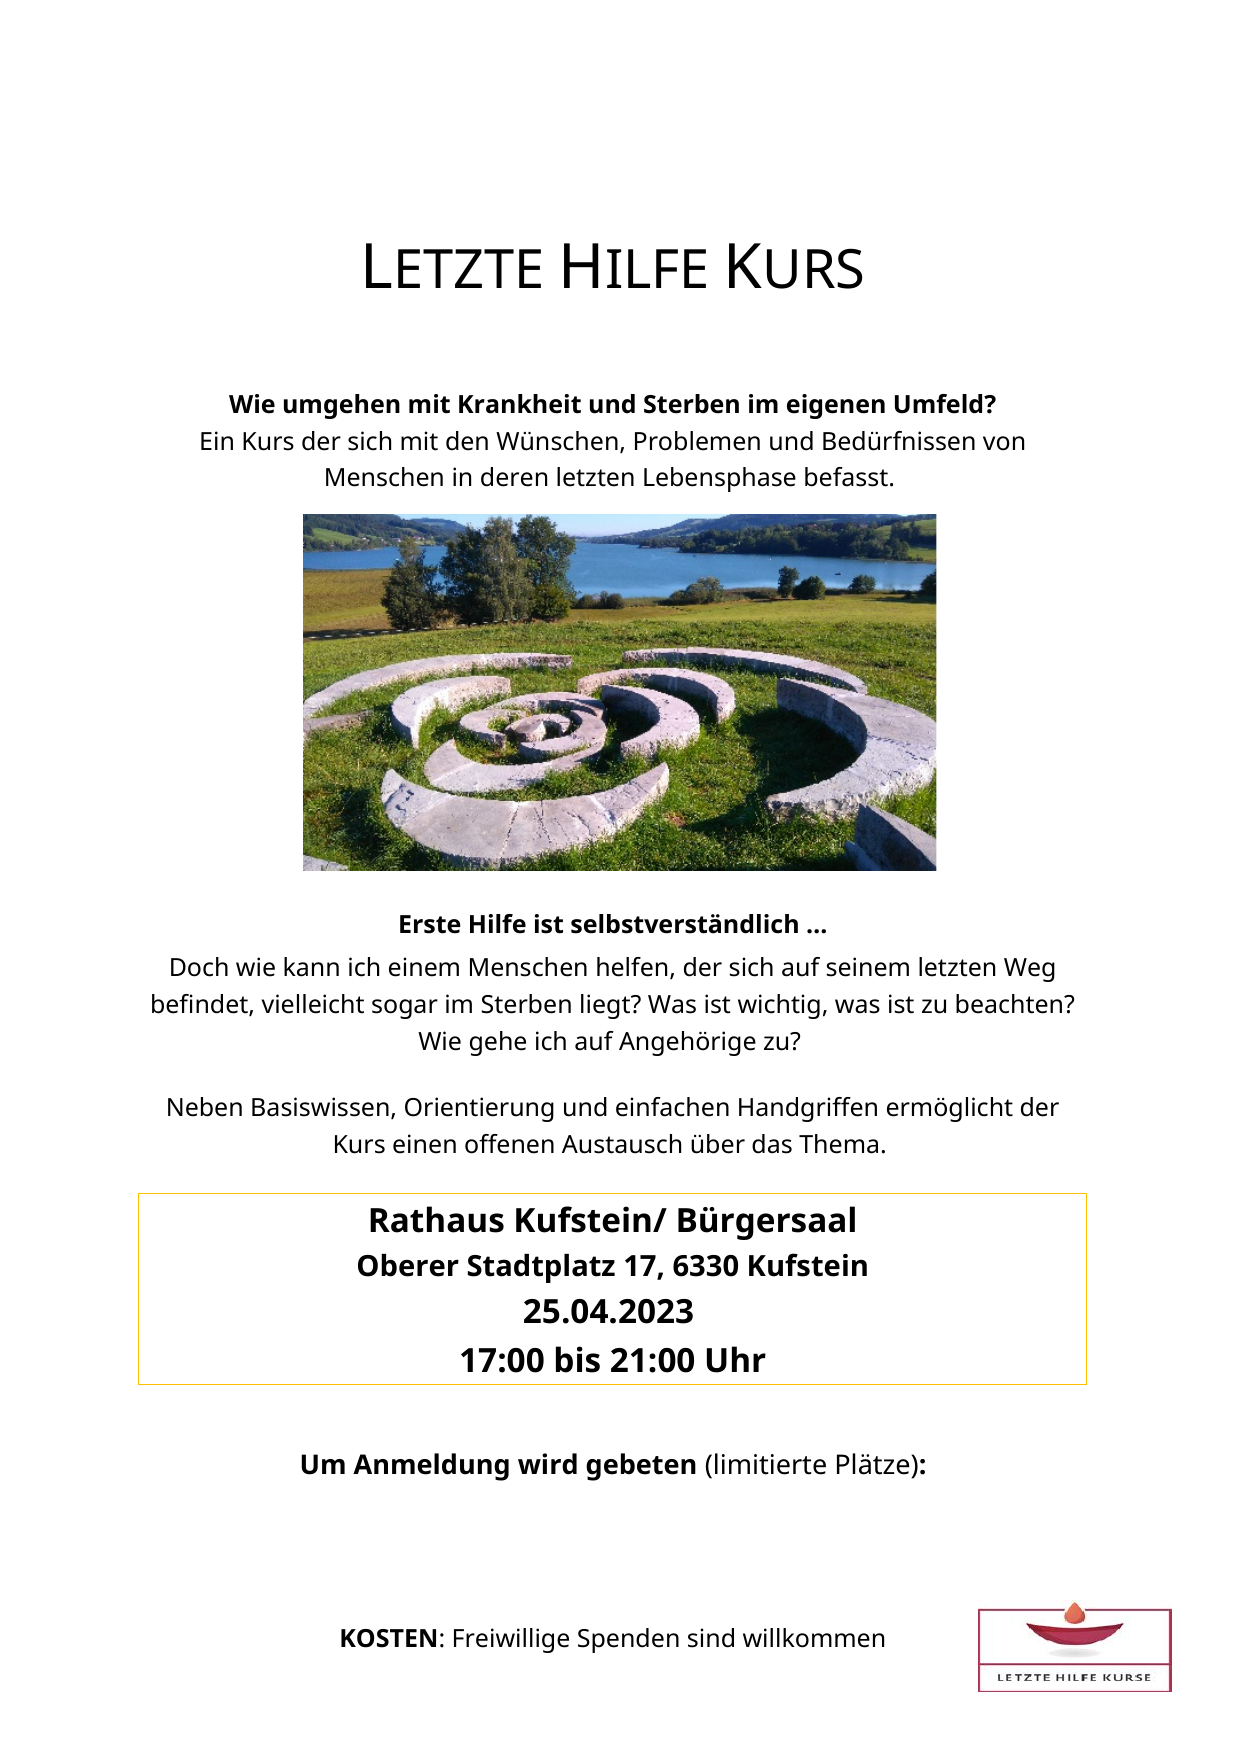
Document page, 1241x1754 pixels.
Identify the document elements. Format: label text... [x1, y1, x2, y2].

text Wie umgehen mit Krankheit und Sterben im eigenen Umfeld? [148, 319, 1078, 421]
text Um Anmeldung wird gebeten (limitierte Plätze): [148, 1406, 1078, 1512]
text Rathaus Kufstein/ Bürgersaal Oberer Stadtplatz 17, 6330 Kufstein [139, 1194, 1086, 1285]
picture [303, 514, 937, 871]
text 25.04.2023 17:00 bis 21:00 Uhr [139, 1285, 1086, 1384]
picture [978, 1600, 1172, 1692]
text Doch wie kann ich einem Menschen helfen, der sich auf seinem letzten Weg befindet, vielleicht sogar im Sterben liegt? Was ist wichtig, was ist zu beachten? Wie gehe ich auf Angehörige zu? [148, 950, 1078, 1088]
text Neben Basiswissen, Orientierung und einfachen Handgriffen ermöglicht der Kurs einen offenen Austausch über das Thema. [148, 1090, 1078, 1191]
